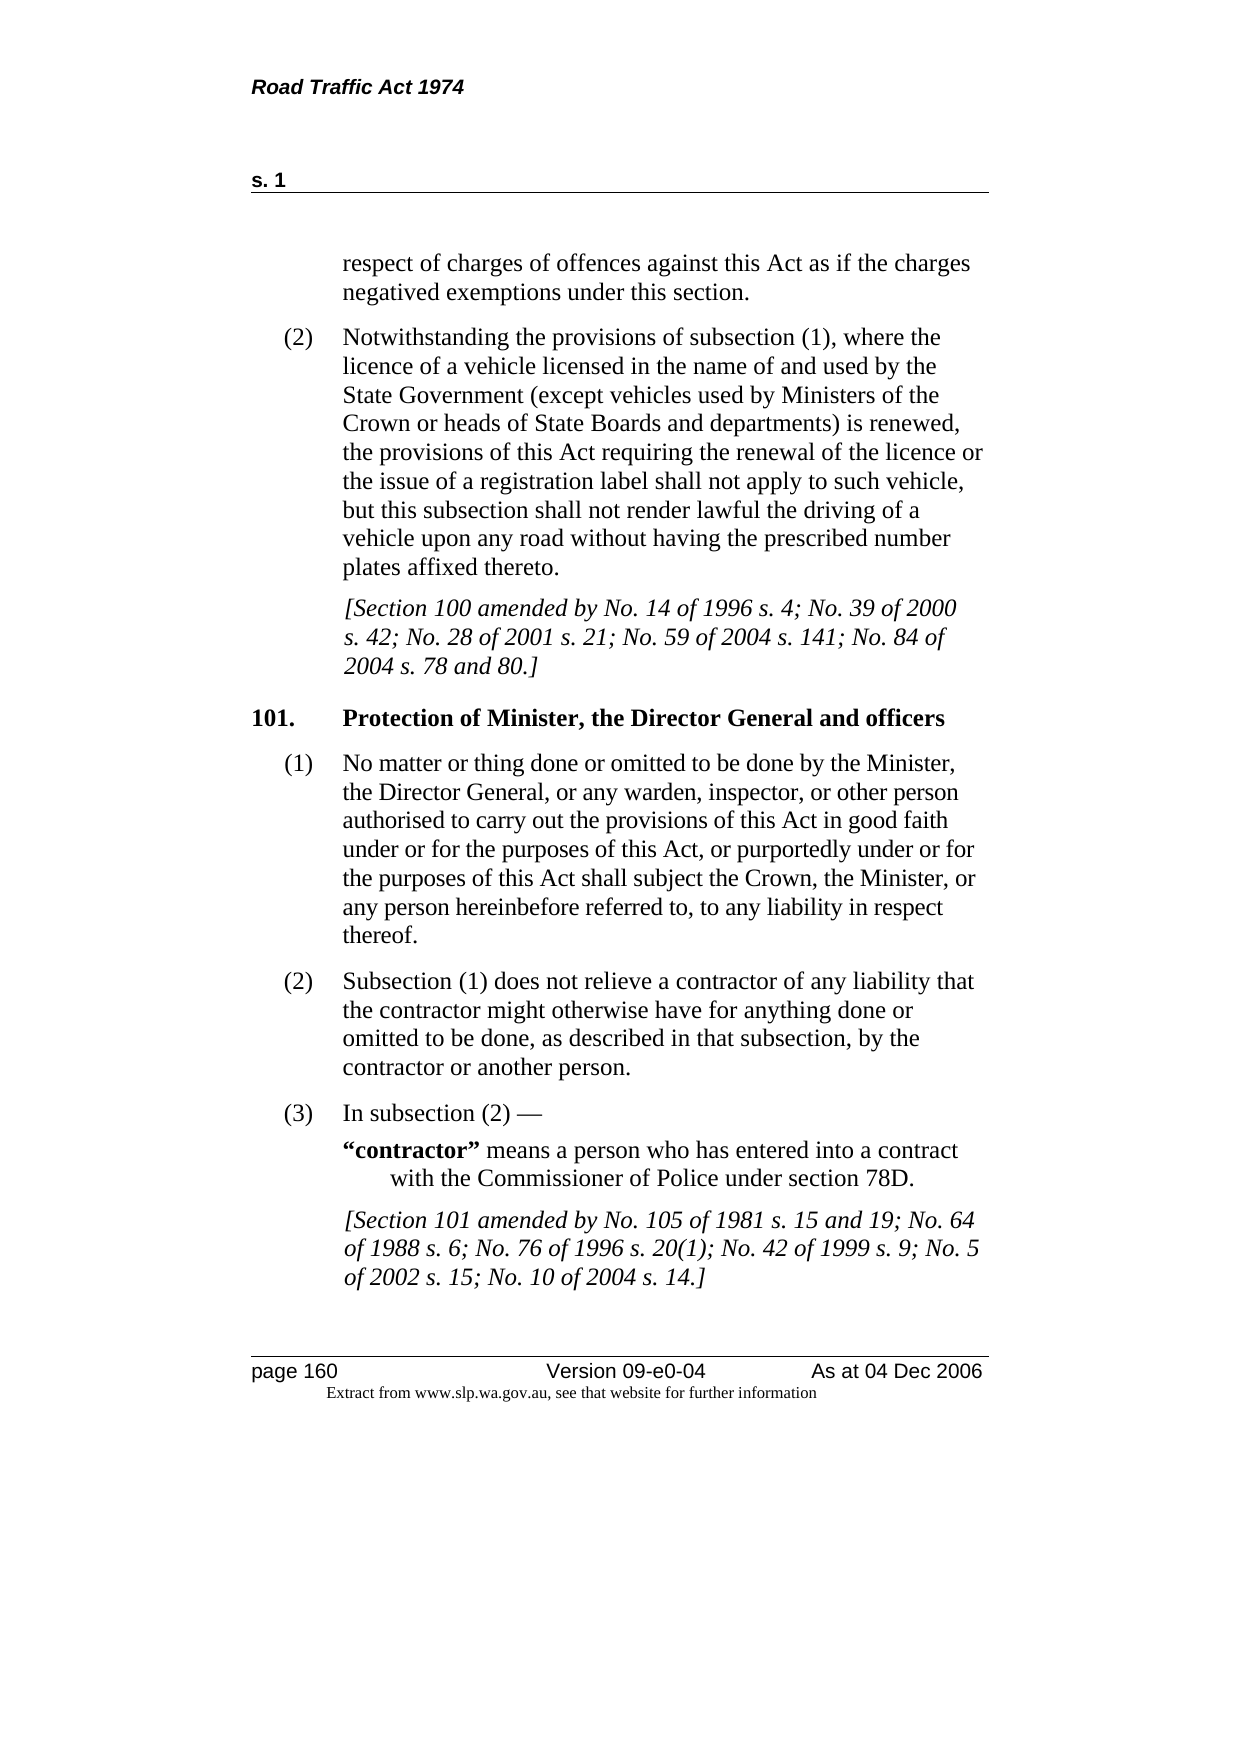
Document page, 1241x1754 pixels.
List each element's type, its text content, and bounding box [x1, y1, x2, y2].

text (1) No matter or thing done or omitted to be done by the Minister, the Director General, or any warden, inspector, or other person authorised to carry out the provisions of this Act in good faith under or for the purposes of this Act, or purportedly under or for the purposes of this Act shall subject the Crown, the Minister, or any person hereinbefore referred to, to any liability in respect thereof. [251, 748, 989, 949]
text (2) Subsection (1) does not relieve a contractor of any liability that the contractor might otherwise have for anything done or omitted to be done, as described in that subsection, by the contractor or another person. [251, 966, 989, 1081]
text (2) Notwithstanding the provisions of subsection (1), where the licence of a vehicle licensed in the name of and used by the State Government (except vehicles used by Ministers of the Crown or heads of State Boards and departments) is renewed, the provisions of this Act requiring the renewal of the licence or the issue of a registration label shall not apply to such vehicle, but this subsection shall not render lawful the driving of a vehicle upon any road without having the prescribed number plates affixed thereto. [251, 322, 989, 581]
text [Section 101 amended by No. 105 of 1981 s. 15 and 19; No. 64 of 1988 s. 6; No. 76 of 1996 s. 20(1); No. 42 of 1999 s. 9; No. 5 of 2002 s. 15; No. 10 of 2004 s. 14.] [251, 1205, 989, 1291]
text [Section 100 amended by No. 14 of 1996 s. 4; No. 39 of 2000 s. 42; No. 28 of 2001 s. 21; No. 59 of 2004 s. 141; No. 84 of 2004 s. 78 and 80.] [251, 593, 989, 680]
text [251, 248, 989, 306]
text “contractor” means a person who has entered into a contract with the Commissioner of Police under section 78D. [251, 1135, 989, 1192]
text (3) In subsection (2) — [251, 1098, 989, 1126]
subtitle 101. Protection of Minister, the Director General and officers [251, 703, 989, 731]
